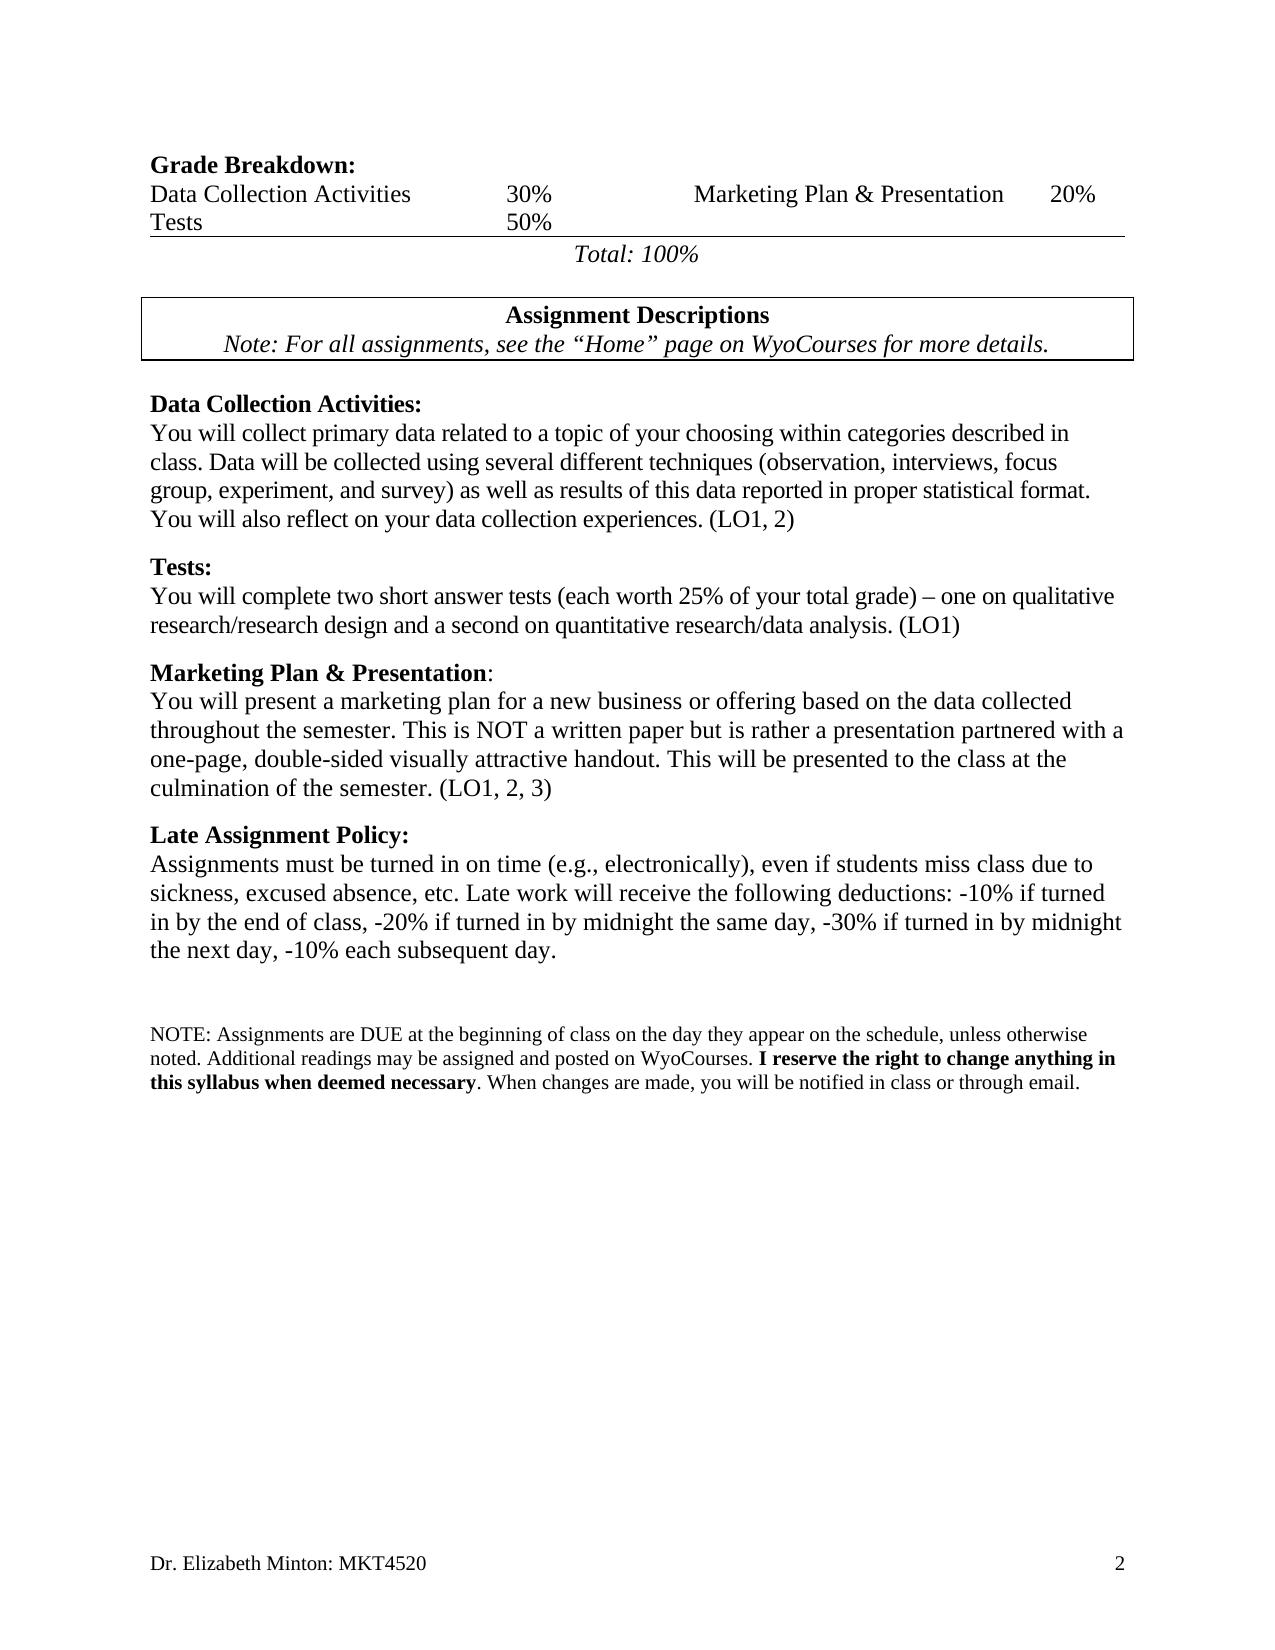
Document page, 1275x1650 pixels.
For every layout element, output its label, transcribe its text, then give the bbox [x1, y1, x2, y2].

text Late Assignment Policy: [150, 821, 1125, 849]
text NOTE: Assignments are DUE at the beginning of class on the day they appear on the schedule, unless otherwise noted. Additional readings may be assigned and posted on WyoCourses. I reserve the right to change anything in this syllabus when deemed necessary. When changes are made, you will be notified in class or through email. [150, 1022, 1125, 1094]
text Total: 100% [150, 237, 1125, 268]
text You will collect primary data related to a topic of your choosing within categories described in class. Data will be collected using several different techniques (observation, interviews, focus group, experiment, and survey) as well as results of this data reported in proper statistical format. You will also reflect on your data collection experiences. (LO1, 2) [150, 418, 1125, 533]
text Tests 50% [150, 207, 1125, 236]
text Assignment Descriptions [142, 298, 1133, 326]
text Grade Breakdown: [150, 150, 1125, 179]
text Tests: [150, 552, 1125, 581]
text Marketing Plan & Presentation: [150, 658, 1125, 686]
text You will complete two short answer tests (each worth 25% of your total grade) – one on qualitative research/research design and a second on quantitative research/data analysis. (LO1) [150, 581, 1125, 638]
text Data Collection Activities: [150, 389, 1125, 418]
text You will present a marketing plan for a new business or offering based on the data collected throughout the semester. This is NOT a written paper but is rather a presentation partnered with a one-page, double-sided visually attractive handout. This will be presented to the class at the culmination of the semester. (LO1, 2, 3) [150, 686, 1125, 801]
text Data Collection Activities 30% Marketing Plan & Presentation 20% [150, 179, 1125, 207]
text Assignments must be turned in on time (e.g., electronically), even if students miss class due to sickness, excused absence, etc. Late work will receive the following deductions: -10% if turned in by the end of class, -20% if turned in by midnight the same day, -30% if turned in by midnight the next day, -10% each subsequent day. [150, 849, 1125, 964]
text Note: For all assignments, see the “Home” page on WyoCourses for more details. [142, 326, 1133, 359]
